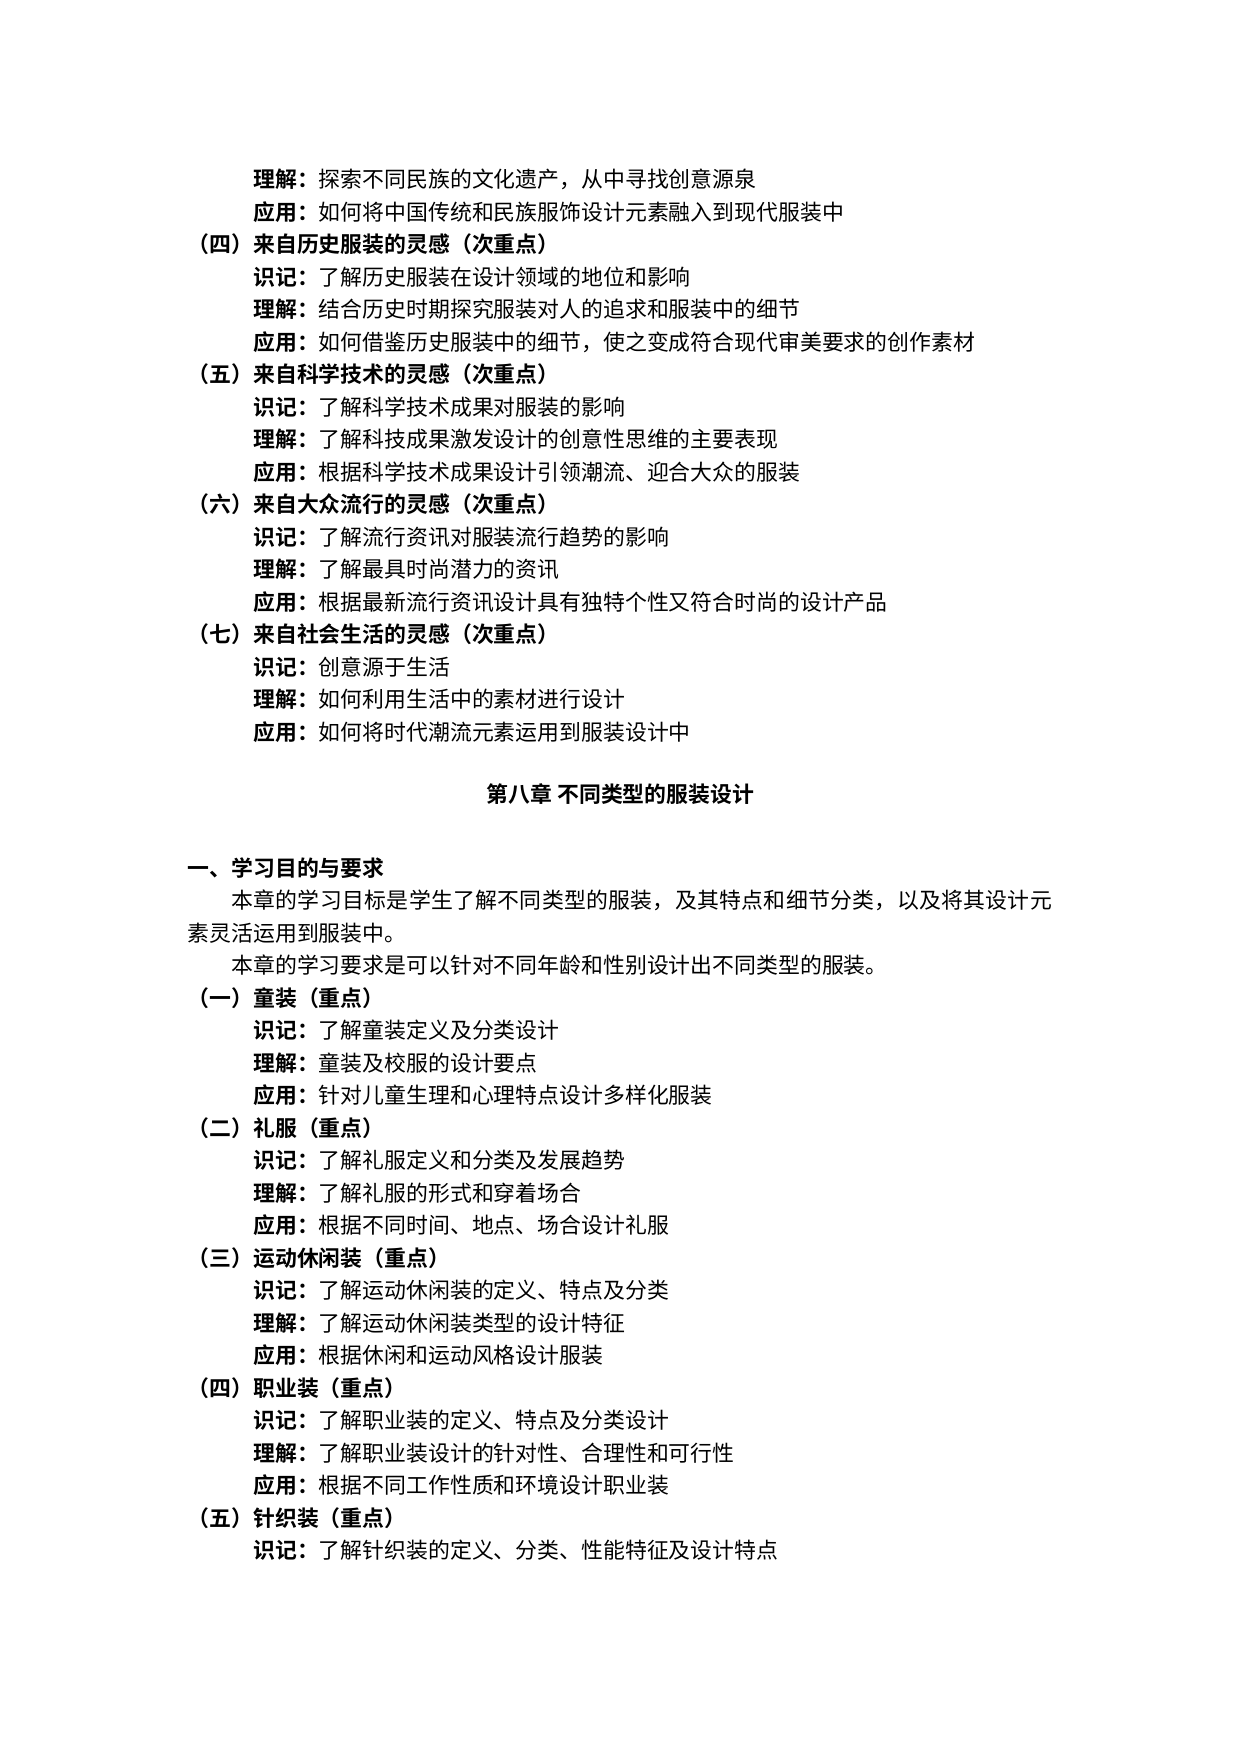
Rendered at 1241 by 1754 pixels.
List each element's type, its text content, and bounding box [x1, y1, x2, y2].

text 理解：结合历史时期探究服装对人的追求和服装中的细节 [187, 292, 1053, 324]
text 应用：根据不同时间、地点、场合设计礼服 [187, 1208, 1053, 1240]
text 识记：了解针织装的定义、分类、性能特征及设计特点 [187, 1533, 1053, 1565]
text （五）针织装（重点） [187, 1500, 1053, 1533]
text 识记：了解职业装的定义、特点及分类设计 [187, 1403, 1053, 1435]
text 本章的学习目标是学生了解不同类型的服装，及其特点和细节分类，以及将其设计元素灵活运用到服装中。 [187, 883, 1053, 948]
text 一、学习目的与要求 [187, 850, 1053, 883]
text 识记：了解礼服定义和分类及发展趋势 [187, 1143, 1053, 1175]
text 理解：了解职业装设计的针对性、合理性和可行性 [187, 1435, 1053, 1468]
text 识记：了解运动休闲装的定义、特点及分类 [187, 1273, 1053, 1305]
text 理解：了解最具时尚潜力的资讯 [187, 552, 1053, 584]
text 识记：创意源于生活 [187, 649, 1053, 682]
text 本章的学习要求是可以针对不同年龄和性别设计出不同类型的服装。 [187, 948, 1053, 980]
text 应用：根据休闲和运动风格设计服装 [187, 1338, 1053, 1370]
text 理解：了解运动休闲装类型的设计特征 [187, 1305, 1053, 1338]
text （一）童装（重点） [187, 980, 1053, 1013]
text 理解：了解科技成果激发设计的创意性思维的主要表现 [187, 422, 1053, 454]
text 理解：探索不同民族的文化遗产，从中寻找创意源泉 [187, 162, 1053, 194]
text 应用：根据不同工作性质和环境设计职业装 [187, 1468, 1053, 1500]
text 理解：童装及校服的设计要点 [187, 1045, 1053, 1078]
text 识记：了解童装定义及分类设计 [187, 1013, 1053, 1045]
list 不同类型的服装设计 [187, 776, 1053, 809]
text （二）礼服（重点） [187, 1110, 1053, 1143]
text （六）来自大众流行的灵感（次重点） [187, 487, 1053, 519]
text （五）来自科学技术的灵感（次重点） [187, 357, 1053, 389]
text 应用：如何将时代潮流元素运用到服装设计中 [187, 714, 1053, 747]
text 应用：针对儿童生理和心理特点设计多样化服装 [187, 1078, 1053, 1110]
text 应用：如何借鉴历史服装中的细节，使之变成符合现代审美要求的创作素材 [187, 324, 1053, 357]
text （七）来自社会生活的灵感（次重点） [187, 617, 1053, 649]
text （四）职业装（重点） [187, 1370, 1053, 1403]
text 识记：了解科学技术成果对服装的影响 [187, 389, 1053, 422]
text 识记：了解流行资讯对服装流行趋势的影响 [187, 519, 1053, 552]
text 应用：根据科学技术成果设计引领潮流、迎合大众的服装 [187, 454, 1053, 487]
text 应用：如何将中国传统和民族服饰设计元素融入到现代服装中 [187, 194, 1053, 227]
text （四）来自历史服装的灵感（次重点） [187, 227, 1053, 259]
text 识记：了解历史服装在设计领域的地位和影响 [187, 259, 1053, 292]
text 理解：如何利用生活中的素材进行设计 [187, 682, 1053, 714]
text （三）运动休闲装（重点） [187, 1240, 1053, 1273]
text 应用：根据最新流行资讯设计具有独特个性又符合时尚的设计产品 [187, 584, 1053, 617]
text 理解：了解礼服的形式和穿着场合 [187, 1175, 1053, 1208]
